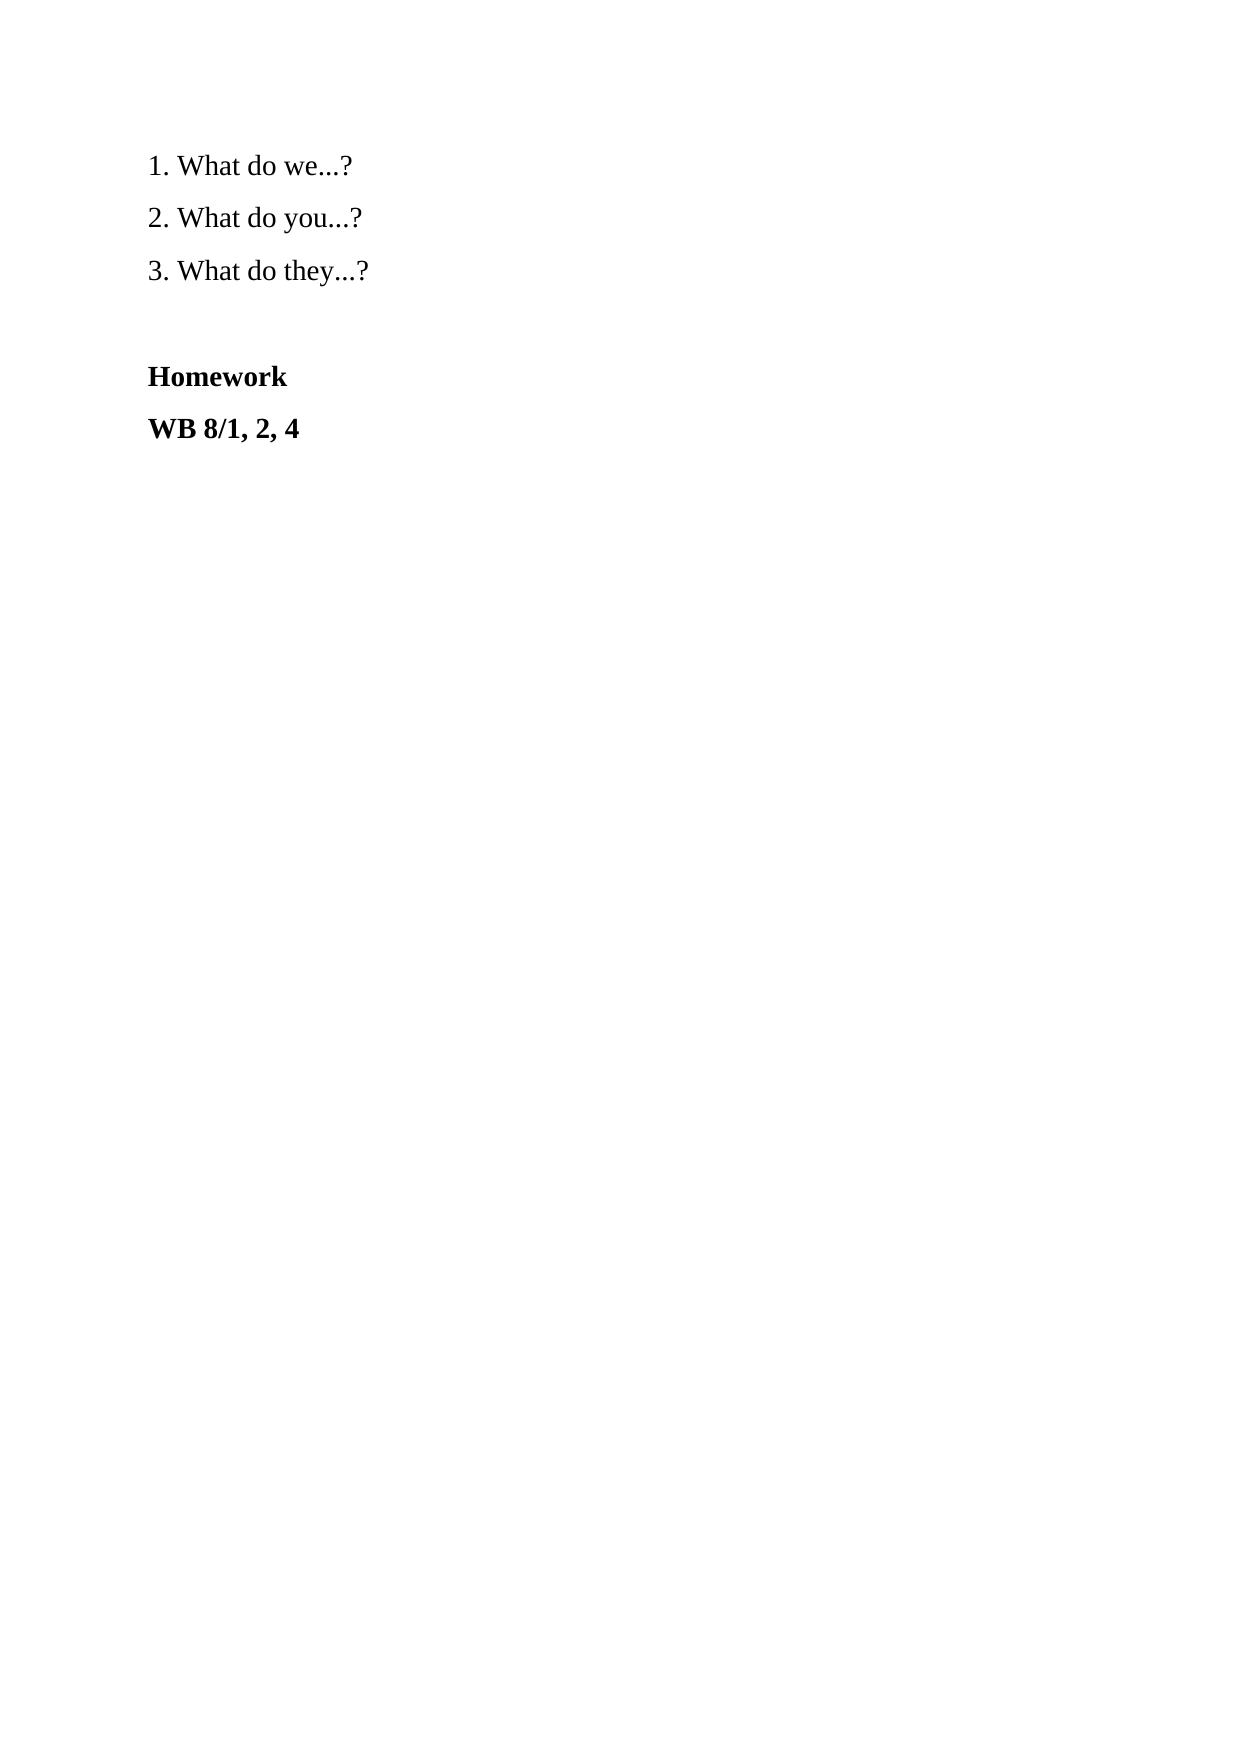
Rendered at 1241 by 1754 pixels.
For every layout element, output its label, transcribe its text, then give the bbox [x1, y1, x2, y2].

text 2. What do you...? [148, 200, 1093, 234]
text WB 8/1, 2, 4 [148, 412, 1093, 445]
text 1. What do we...? [148, 148, 1093, 181]
text Homework [148, 359, 1093, 392]
text 3. What do they...? [148, 253, 1093, 287]
